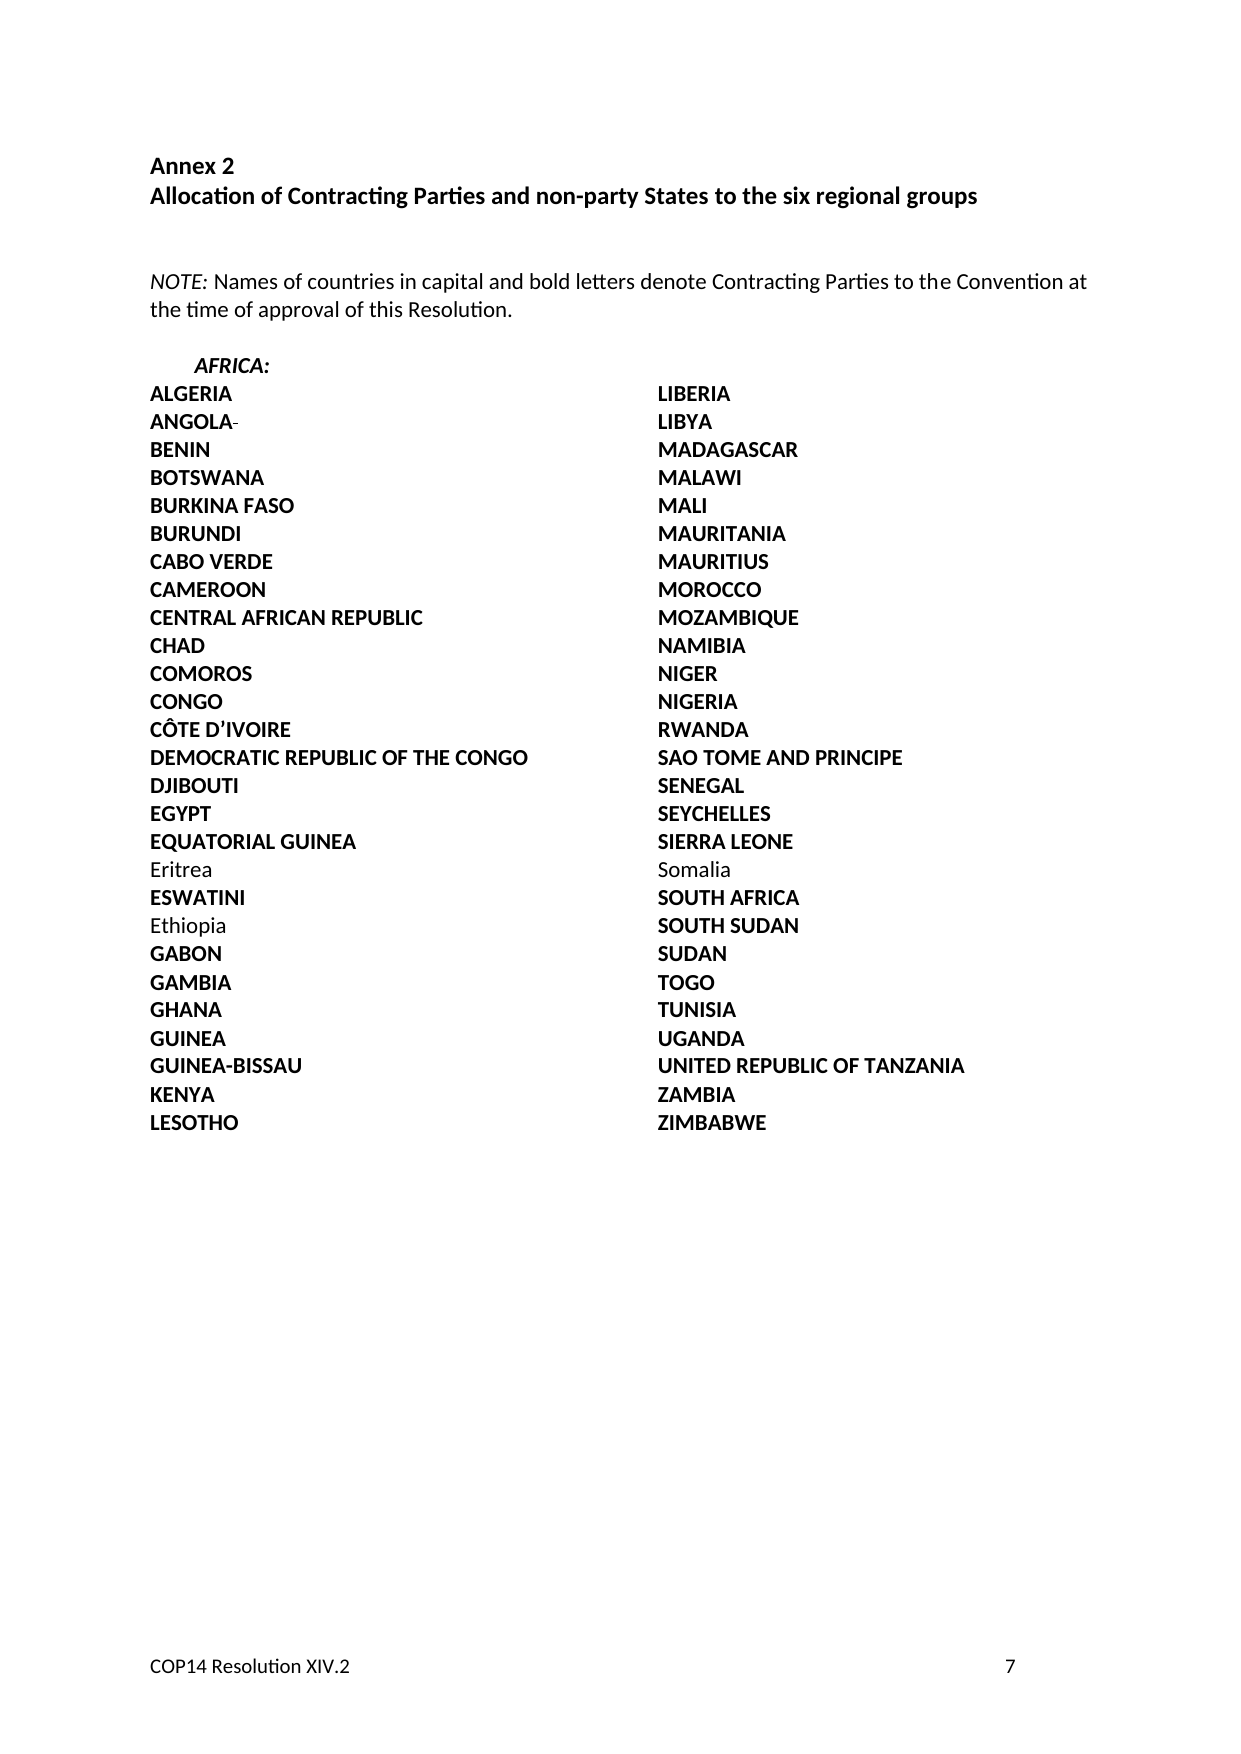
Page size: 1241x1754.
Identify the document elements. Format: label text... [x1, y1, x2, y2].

text SEYCHELLES [658, 799, 1090, 827]
text CABO VERDE [150, 547, 583, 575]
text GUINEA [150, 1024, 583, 1052]
text CENTRAL AFRICAN REPUBLIC [150, 603, 583, 631]
text MADAGASCAR [658, 435, 1090, 463]
text BURUNDI [150, 519, 583, 547]
text DEMOCRATIC REPUBLIC OF THE CONGO [150, 743, 583, 771]
text SOUTH SUDAN [658, 912, 1090, 939]
text ZIMBABWE [658, 1108, 1090, 1136]
text GABON [150, 939, 583, 968]
text NIGER [658, 659, 1090, 687]
text GAMBIA [150, 968, 583, 996]
text Somalia [658, 856, 1090, 883]
text ESWATINI [150, 883, 583, 912]
text MOZAMBIQUE [658, 603, 1090, 631]
subtitle AFRICA: [150, 351, 583, 379]
subtitle LESOTHO [150, 1108, 583, 1136]
subtitle BOTSWANA [150, 463, 583, 491]
text BURKINA FASO [150, 491, 583, 519]
text MAURITANIA [658, 519, 1090, 547]
subtitle Annex 2 [150, 150, 1090, 181]
subtitle ANGOLA [150, 407, 583, 435]
subtitle BENIN [150, 435, 583, 463]
subtitle LIBERIA [658, 379, 1090, 407]
text CÔTE D’IVOIRE [150, 715, 583, 743]
text Eritrea [150, 856, 583, 883]
subtitle SUDAN [658, 939, 1090, 968]
text NOTE: Names of countries in capital and bold letters denote Contracting Parties to the Convention at the time of approval of this Resolution. [150, 267, 1090, 323]
text MALI [658, 491, 1090, 519]
subtitle ZAMBIA [658, 1080, 1090, 1108]
subtitle SOUTH AFRICA [658, 883, 1090, 912]
text SAO TOME AND PRINCIPE [658, 743, 1090, 771]
text TOGO [658, 968, 1090, 996]
text SIERRA LEONE [658, 827, 1090, 856]
text CHAD [150, 631, 583, 659]
subtitle ALGERIA [150, 379, 583, 407]
subtitle GUINEA-BISSAU [150, 1052, 583, 1080]
text MALAWI [658, 463, 1090, 491]
text CONGO [150, 687, 583, 715]
text NIGERIA [658, 687, 1090, 715]
text COMOROS [150, 659, 583, 687]
text RWANDA [658, 715, 1090, 743]
text Ethiopia [150, 912, 583, 939]
text MAURITIUS [658, 547, 1090, 575]
subtitle KENYA [150, 1080, 583, 1108]
text MOROCCO [658, 575, 1090, 603]
text NAMIBIA [658, 631, 1090, 659]
text DJIBOUTI [150, 771, 583, 799]
subtitle LIBYA [658, 407, 1090, 435]
text GHANA [150, 996, 583, 1024]
text SENEGAL [658, 771, 1090, 799]
text EGYPT [150, 799, 583, 827]
text TUNISIA [658, 996, 1090, 1024]
subtitle UNITED REPUBLIC OF TANZANIA [658, 1052, 1090, 1080]
text Allocation of Contracting Parties and non-party States to the six regional groups [150, 181, 1090, 211]
text EQUATORIAL GUINEA [150, 827, 583, 856]
text UGANDA [658, 1024, 1090, 1052]
text CAMEROON [150, 575, 583, 603]
